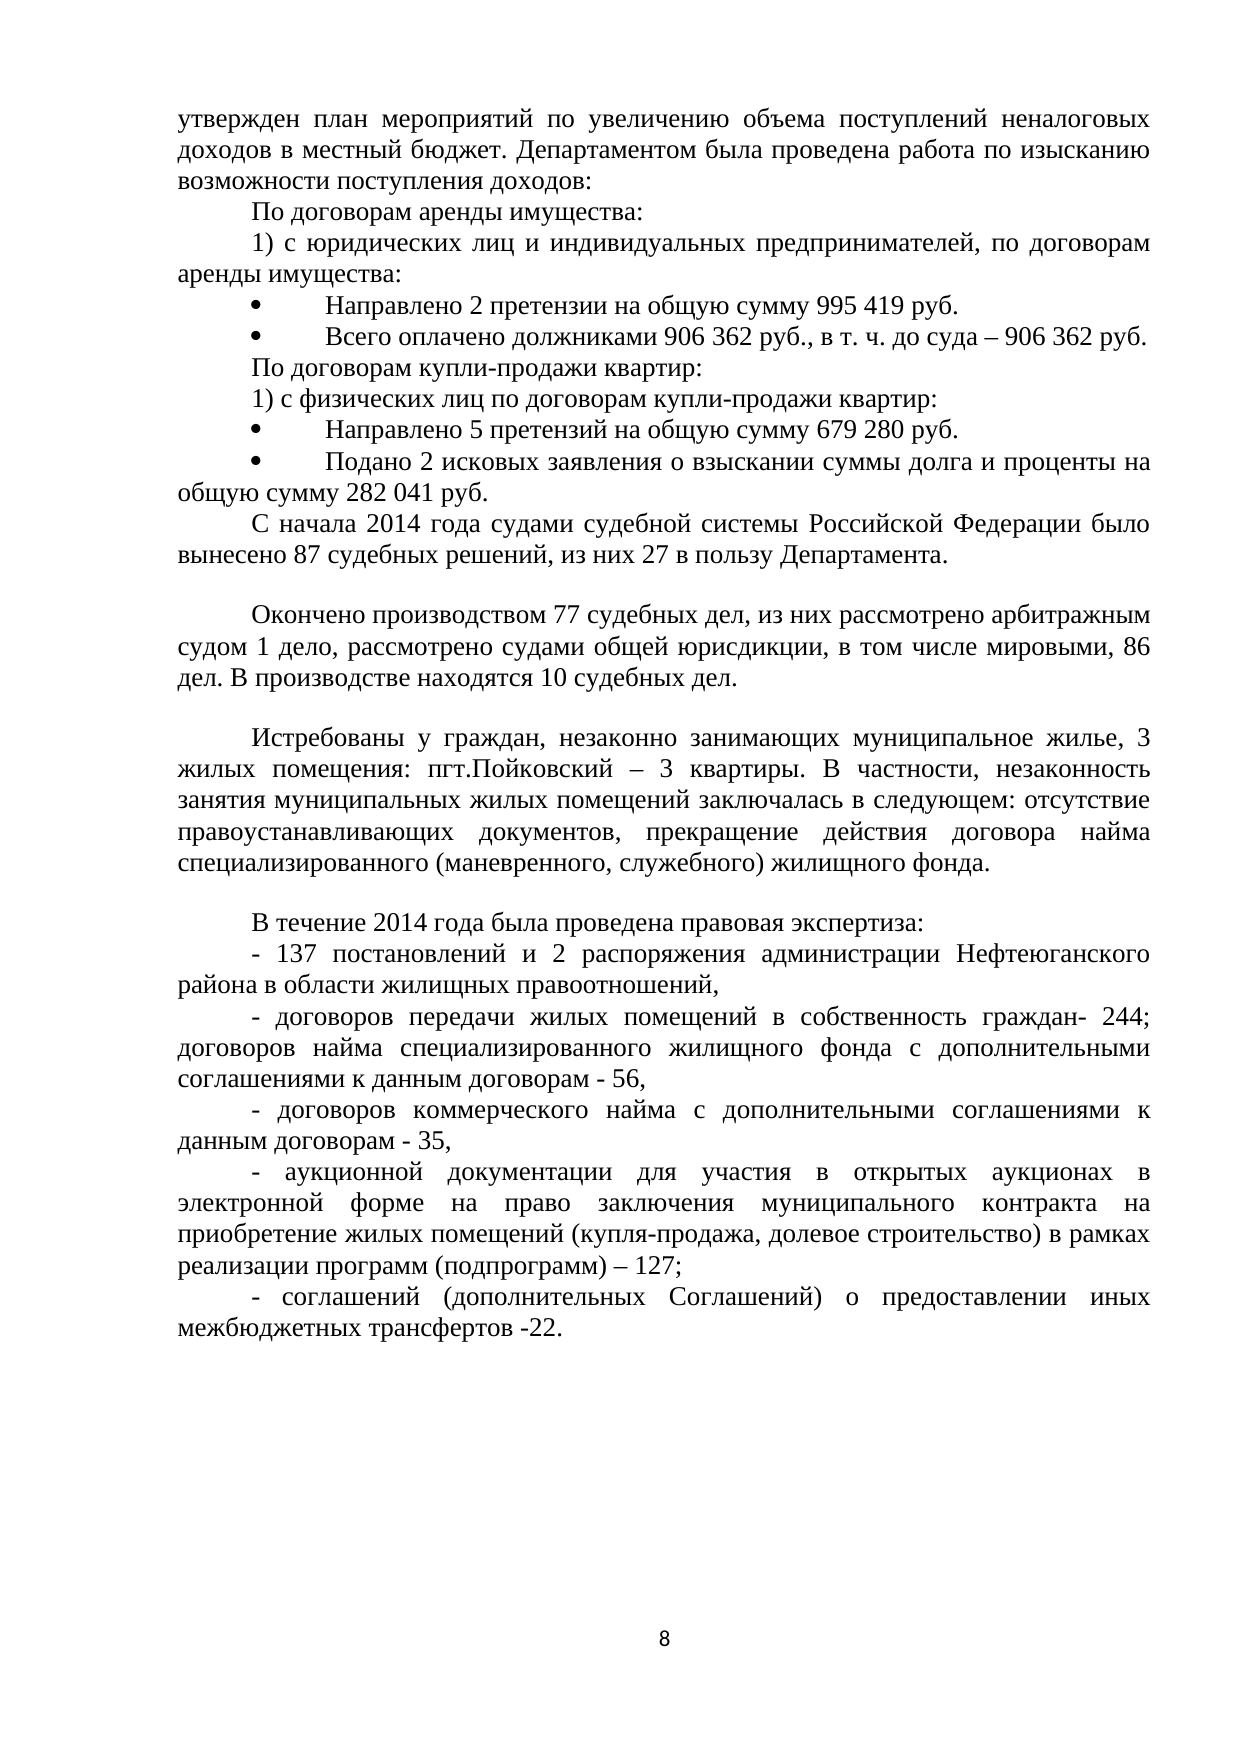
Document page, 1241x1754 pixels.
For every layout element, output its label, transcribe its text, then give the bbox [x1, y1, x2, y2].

text - 137 постановлений и 2 распоряжения администрации Нефтеюганского района в области жилищных правоотношений, [177, 937, 1152, 999]
list Направлено 2 претензии на общую сумму 995 419 руб. [177, 289, 1152, 320]
text По договорам аренды имущества: [177, 195, 1152, 226]
text Окончено производством 77 судебных дел, из них рассмотрено арбитражным судом 1 дело, рассмотрено судами общей юрисдикции, в том числе мировыми, 86 дел. В производстве находятся 10 судебных дел. [177, 599, 1152, 692]
text По договорам купли-продажи квартир: [251, 351, 1152, 382]
text - аукционной документации для участия в открытых аукционах в электронной форме на право заключения муниципального контракта на приобретение жилых помещений (купля-продажа, долевое строительство) в рамках реализации программ (подпрограмм) – 127; [177, 1155, 1152, 1280]
list Подано 2 исковых заявления о взыскании суммы долга и проценты на общую сумму 282 041 руб. [177, 445, 1152, 507]
text - соглашений (дополнительных Соглашений) о предоставлении иных межбюджетных трансфертов -22. [177, 1280, 1152, 1342]
text - договоров передачи жилых помещений в собственность граждан- 244; договоров найма специализированного жилищного фонда с дополнительными соглашениями к данным договорам - 56, [177, 999, 1152, 1093]
text В течение 2014 года была проведена правовая экспертиза: [177, 906, 1152, 937]
text 1) с юридических лиц и индивидуальных предпринимателей, по договорам аренды имущества: [177, 226, 1152, 289]
text 1) с физических лиц по договорам купли-продажи квартир: [177, 382, 1152, 413]
text С начала 2014 года судами судебной системы Российской Федерации было вынесено 87 судебных решений, из них 27 в пользу Департамента. [177, 507, 1152, 569]
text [177, 102, 1152, 195]
text - договоров коммерческого найма с дополнительными соглашениями к данным договорам - 35, [177, 1093, 1152, 1155]
text Истребованы у граждан, незаконно занимающих муниципальное жилье, 3 жилых помещения: пгт.Пойковский – 3 квартиры. В частности, незаконность занятия муниципальных жилых помещений заключалась в следующем: отсутствие правоустанавливающих документов, прекращение действия договора найма специализированного (маневренного, служебного) жилищного фонда. [177, 721, 1152, 877]
list Всего оплачено должниками 906 362 руб., в т. ч. до суда – 906 362 руб. [177, 320, 1152, 351]
list Направлено 5 претензий на общую сумму 679 280 руб. [177, 413, 1152, 445]
